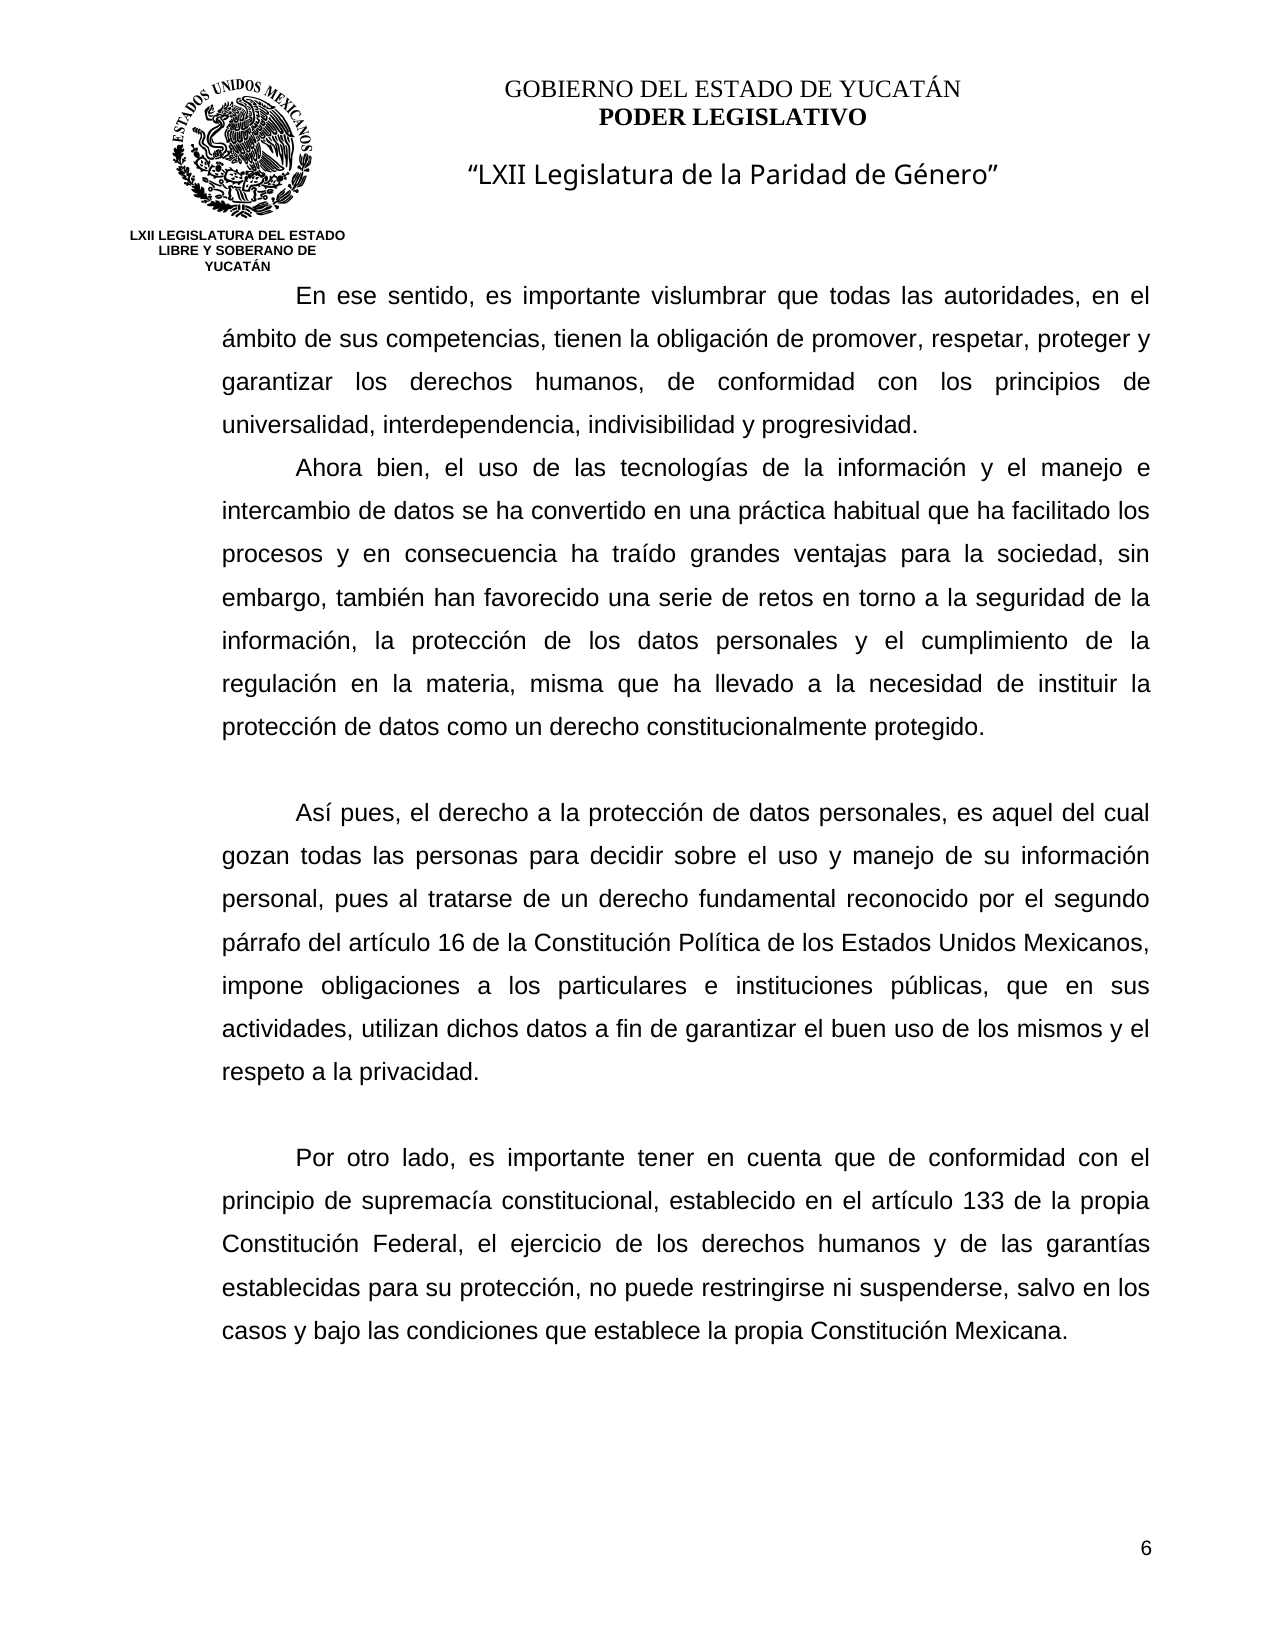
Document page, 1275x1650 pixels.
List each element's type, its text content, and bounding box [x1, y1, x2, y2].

text En ese sentido, es importante vislumbrar que todas las autoridades, en el ámbito de sus competencias, tienen la obligación de promover, respetar, proteger y garantizar los derechos humanos, de conformidad con los principios de universalidad, interdependencia, indivisibilidad y progresividad. [222, 281, 1152, 439]
text Así pues, el derecho a la protección de datos personales, es aquel del cual gozan todas las personas para decidir sobre el uso y manejo de su información personal, pues al tratarse de un derecho fundamental reconocido por el segundo párrafo del artículo 16 de la Constitución Política de los Estados Unidos Mexicanos, impone obligaciones a los particulares e instituciones públicas, que en sus actividades, utilizan dichos datos a fin de garantizar el buen uso de los mismos y el respeto a la privacidad. [222, 798, 1152, 1086]
picture [138, 45, 346, 252]
text Por otro lado, es importante tener en cuenta que de conformidad con el principio de supremacía constitucional, establecido en el artículo 133 de la propia Constitución Federal, el ejercicio de los derechos humanos y de las garantías establecidas para su protección, no puede restringirse ni suspenderse, salvo en los casos y bajo las condiciones que establece la propia Constitución Mexicana. [222, 1143, 1152, 1344]
text Ahora bien, el uso de las tecnologías de la información y el manejo e intercambio de datos se ha convertido en una práctica habitual que ha facilitado los procesos y en consecuencia ha traído grandes ventajas para la sociedad, sin embargo, también han favorecido una serie de retos en torno a la seguridad de la información, la protección de los datos personales y el cumplimiento de la regulación en la materia, misma que ha llevado a la necesidad de instituir la protección de datos como un derecho constitucionalmente protegido. [222, 453, 1152, 741]
